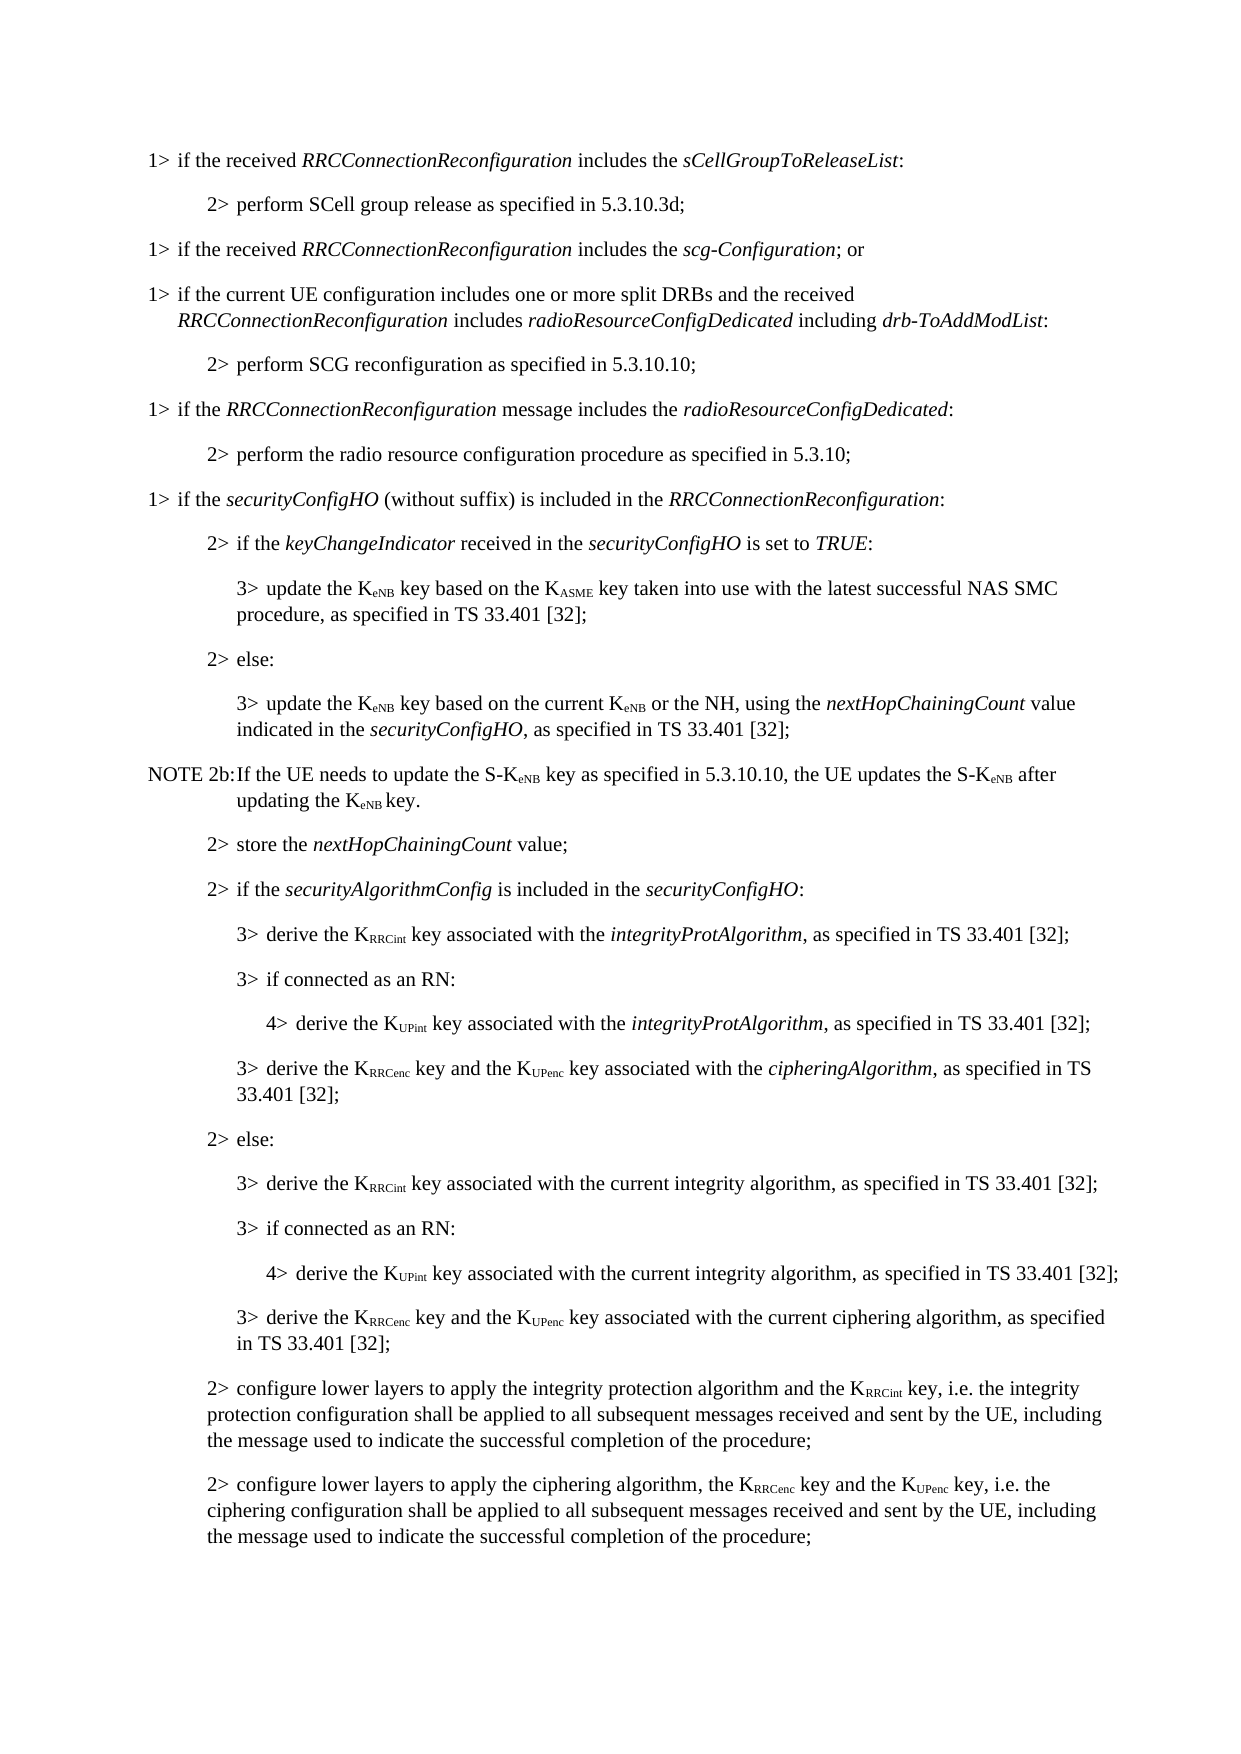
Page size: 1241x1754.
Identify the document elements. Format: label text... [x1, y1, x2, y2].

text 2> else: [207, 1126, 1122, 1151]
text 1> if the received RRCConnectionReconfiguration includes the scg-Configuration; or [148, 237, 1122, 261]
text 3> if connected as an RN: [236, 966, 1122, 991]
text 1> if the securityConfigHO (without suffix) is included in the RRCConnectionReconfiguration: [148, 486, 1122, 511]
text 2> perform SCell group release as specified in 5.3.10.3d; [207, 192, 1122, 216]
text 2> if the keyChangeIndicator received in the securityConfigHO is set to TRUE: [207, 531, 1122, 555]
text 2> perform the radio resource configuration procedure as specified in 5.3.10; [207, 442, 1122, 466]
text 4> derive the KUPint key associated with the integrityProtAlgorithm, as specified in TS 33.401 [32]; [266, 1011, 1122, 1035]
text 3> derive the KRRCenc key and the KUPenc key associated with the current ciphering algorithm, as specified in TS 33.401 [32]; [236, 1305, 1122, 1355]
text 2> if the securityAlgorithmConfig is included in the securityConfigHO: [207, 877, 1122, 901]
text 1> if the RRCConnectionReconfiguration message includes the radioResourceConfigDedicated: [148, 397, 1122, 421]
text 3> update the KeNB key based on the current KeNB or the NH, using the nextHopChainingCount value indicated in the securityConfigHO, as specified in TS 33.401 [32]; [236, 691, 1122, 741]
text 2> store the nextHopChainingCount value; [207, 832, 1122, 856]
text NOTE 2b: If the UE needs to update the S-KeNB key as specified in 5.3.10.10, the UE updates the S-KeNB after updating the KeNB key. [148, 762, 1122, 812]
text 4> derive the KUPint key associated with the current integrity algorithm, as specified in TS 33.401 [32]; [266, 1261, 1122, 1284]
text 2> else: [207, 646, 1122, 671]
text 3> derive the KRRCint key associated with the current integrity algorithm, as specified in TS 33.401 [32]; [236, 1171, 1122, 1195]
text 3> update the KeNB key based on the KASME key taken into use with the latest successful NAS SMC procedure, as specified in TS 33.401 [32]; [236, 576, 1122, 626]
text 3> derive the KRRCint key associated with the integrityProtAlgorithm, as specified in TS 33.401 [32]; [236, 922, 1122, 946]
text 3> derive the KRRCenc key and the KUPenc key associated with the cipheringAlgorithm, as specified in TS 33.401 [32]; [236, 1056, 1122, 1106]
text 3> if connected as an RN: [236, 1216, 1122, 1240]
text 2> configure lower layers to apply the integrity protection algorithm and the KRRCint key, i.e. the integrity protection configuration shall be applied to all subsequent messages received and sent by the UE, including the message used to indicate the successful completion of the procedure; [207, 1376, 1122, 1452]
text 2> perform SCG reconfiguration as specified in 5.3.10.10; [207, 352, 1122, 376]
text 2> configure lower layers to apply the ciphering algorithm, the KRRCenc key and the KUPenc key, i.e. the ciphering configuration shall be applied to all subsequent messages received and sent by the UE, including the message used to indicate the successful completion of the procedure; [207, 1472, 1122, 1548]
text 1> if the received RRCConnectionReconfiguration includes the sCellGroupToReleaseList: [148, 148, 1122, 172]
text 1> if the current UE configuration includes one or more split DRBs and the received RRCConnectionReconfiguration includes radioResourceConfigDedicated including drb-ToAddModList: [148, 282, 1122, 332]
